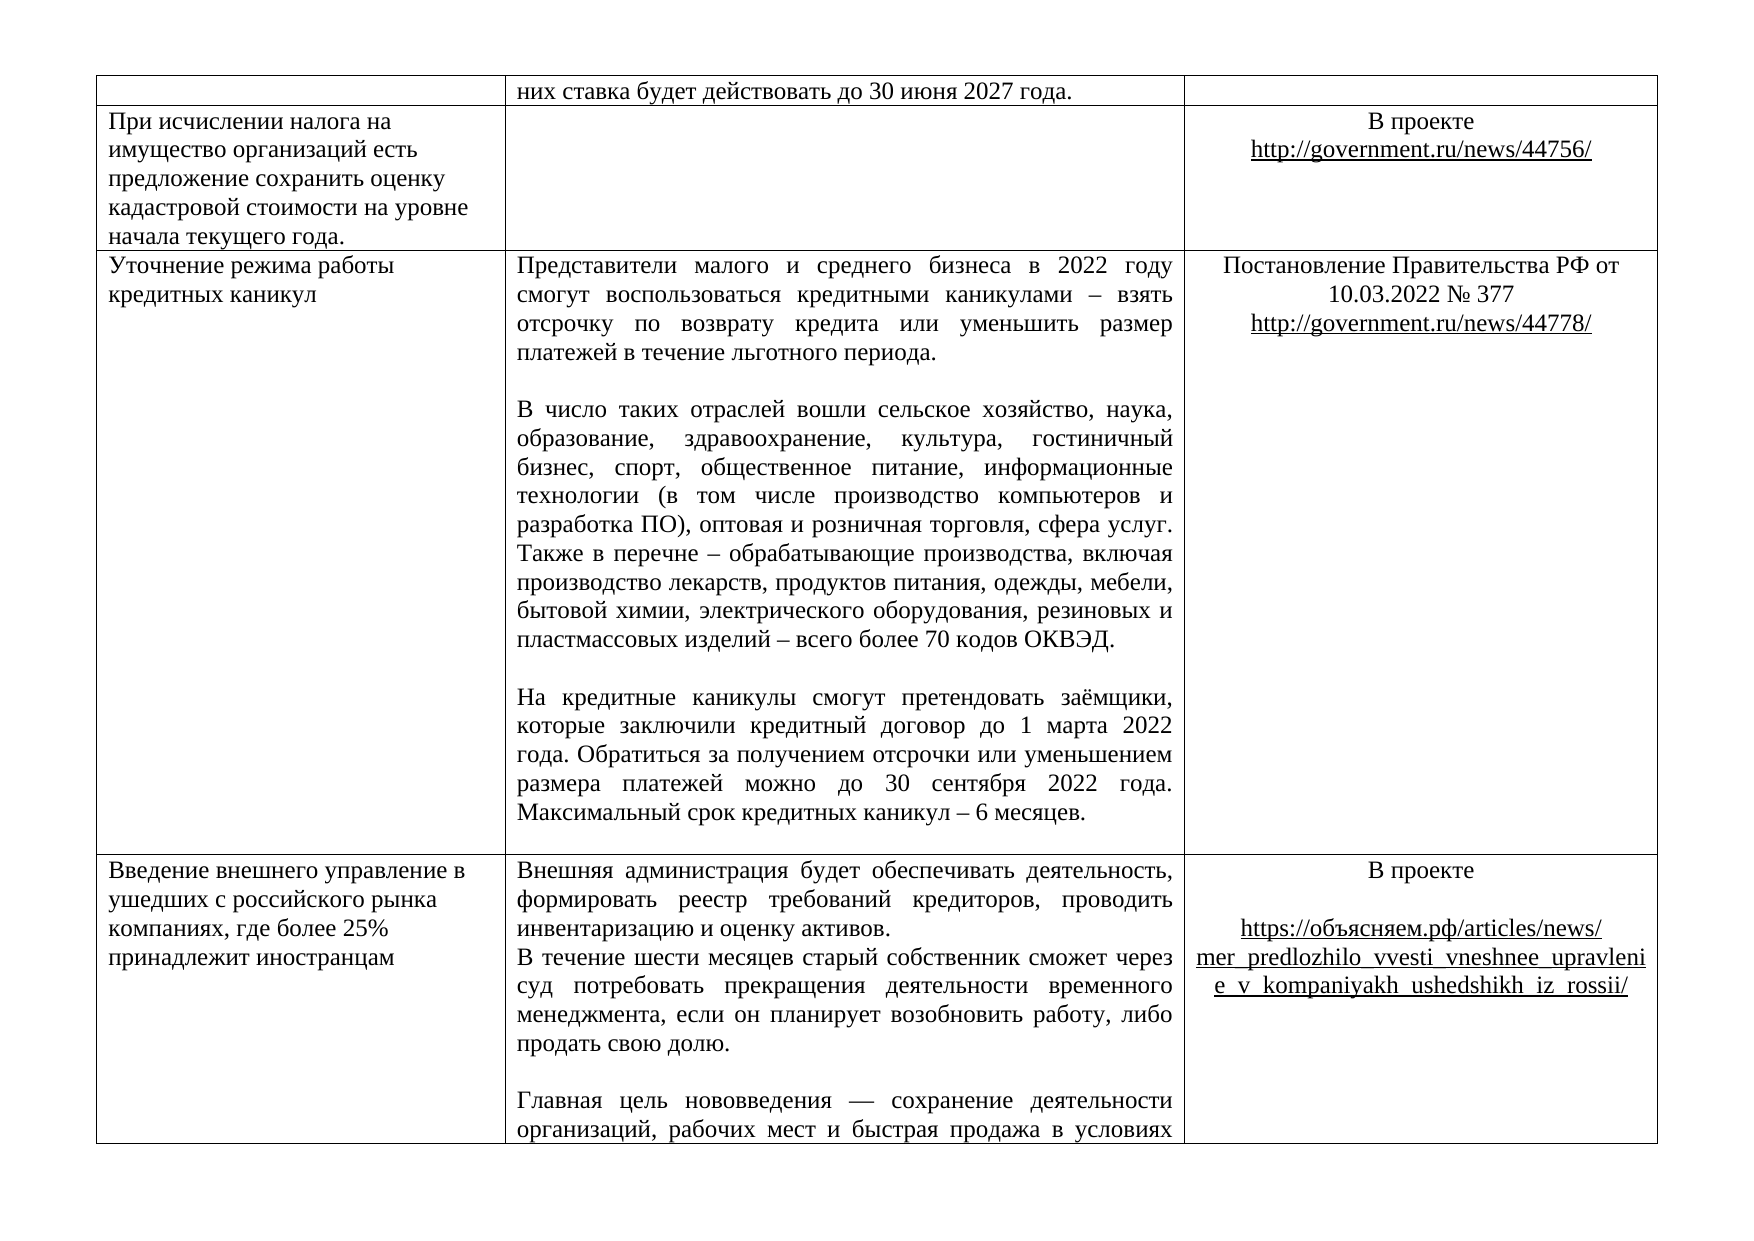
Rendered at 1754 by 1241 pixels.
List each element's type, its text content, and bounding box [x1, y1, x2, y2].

table_cell В проекте http://government.ru/news/44756/ [1185, 106, 1657, 249]
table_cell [506, 76, 1184, 105]
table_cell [97, 76, 505, 105]
table_cell Уточнение режима работы кредитных каникул [97, 251, 505, 854]
table_cell Представители малого и среднего бизнеса в 2022 году смогут воспользоваться кредитными каникулами – взять отсрочку по возврату кредита или уменьшить размер платежей в течение льготного периода. В число таких отраслей вошли сельское хозяйство, наука, образование, здравоохранение, культура, гостиничный бизнес, спорт, общественное питание, информационные технологии (в том числе производство компьютеров и разработка ПО), оптовая и розничная торговля, сфера услуг. Также в перечне – обрабатывающие производства, включая производство лекарств, продуктов питания, одежды, мебели, бытовой химии, электрического оборудования, резиновых и пластмассовых изделий – всего более 70 кодов ОКВЭД. На кредитные каникулы смогут претендовать заёмщики, которые заключили кредитный договор до 1 марта 2022 года. Обратиться за получением отсрочки или уменьшением размера платежей можно до 30 сентября 2022 года. Максимальный срок кредитных каникул – 6 месяцев. [506, 251, 1184, 854]
table_cell Постановление Правительства РФ от 10.03.2022 № 377 http://government.ru/news/44778/ [1185, 251, 1657, 854]
table_cell При исчислении налога на имущество организаций есть предложение сохранить оценку кадастровой стоимости на уровне начала текущего года. [97, 106, 505, 249]
table_cell [506, 106, 1184, 249]
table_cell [1185, 855, 1657, 1143]
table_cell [506, 855, 1184, 1143]
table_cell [1185, 76, 1657, 105]
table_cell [97, 855, 505, 1143]
